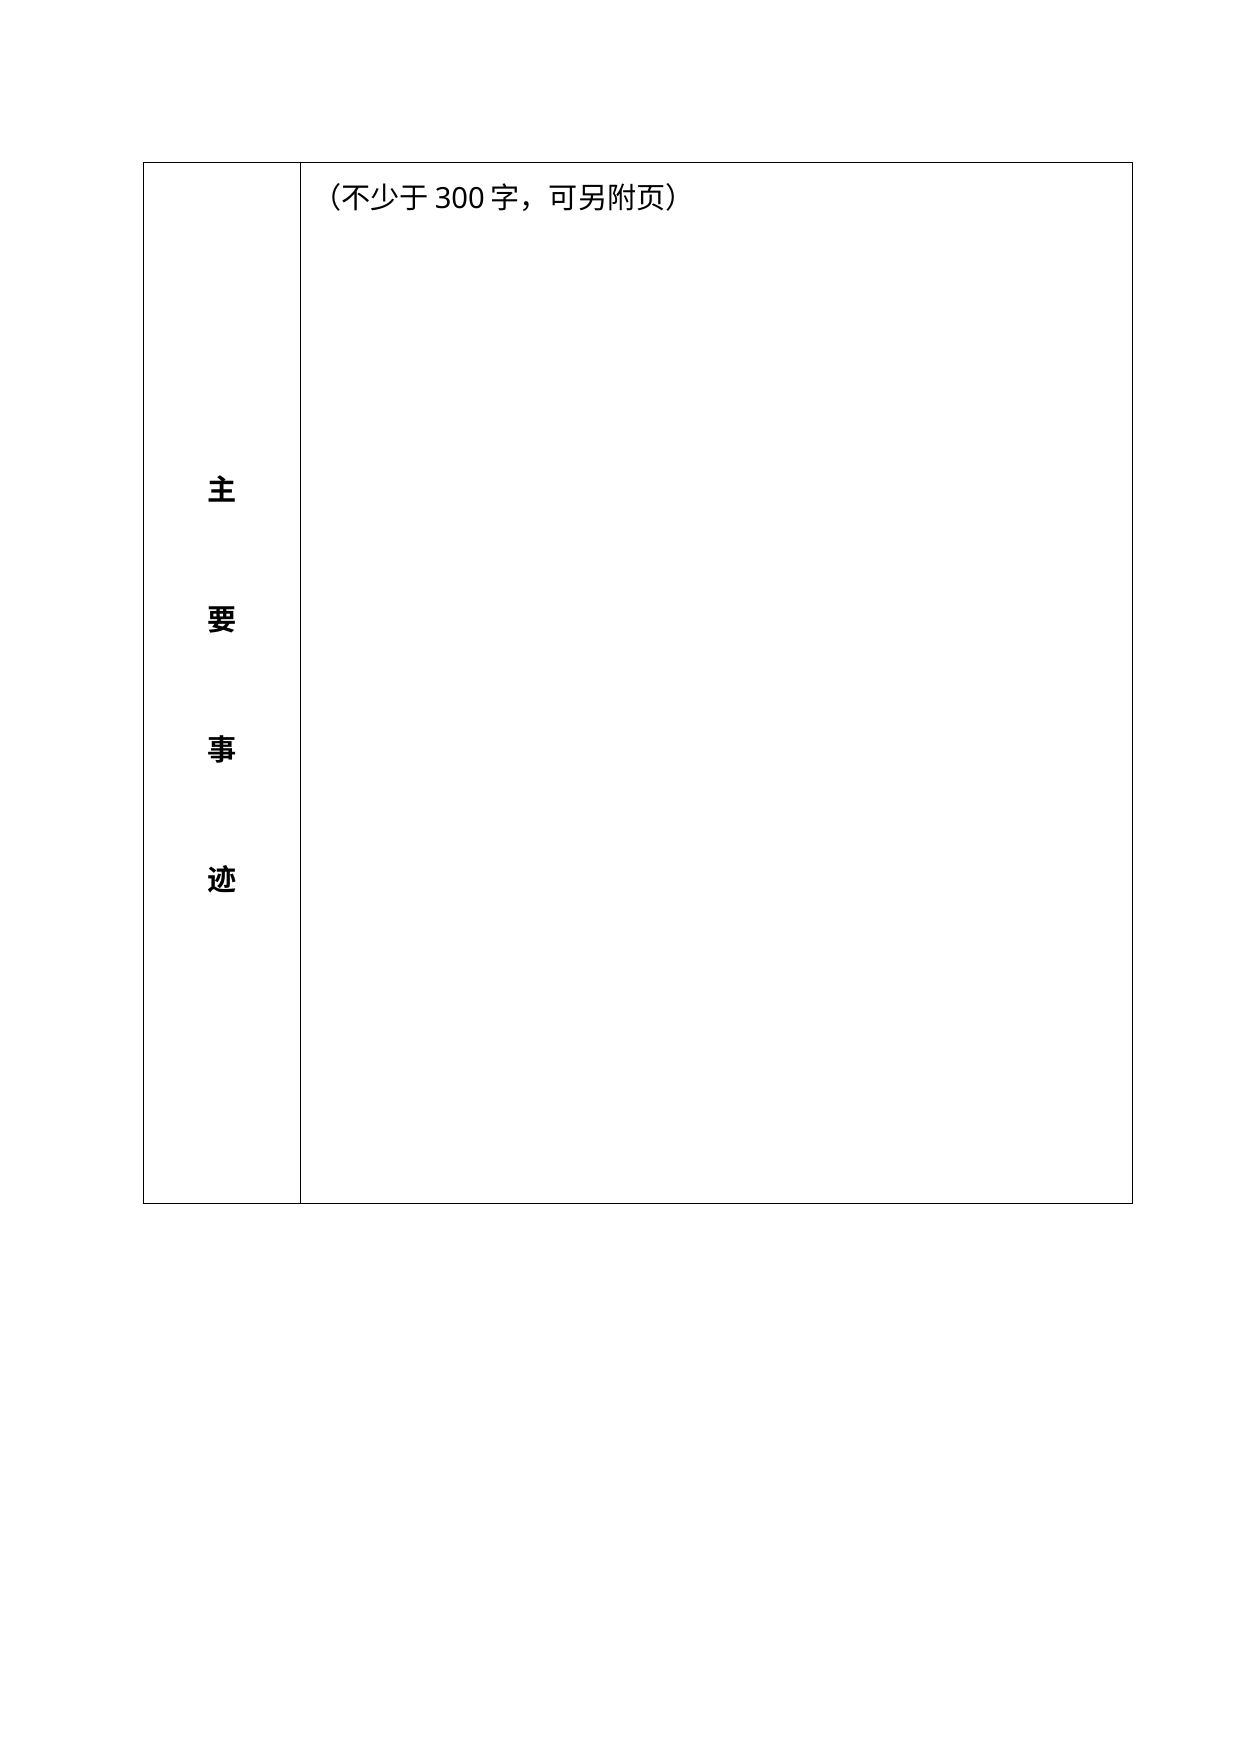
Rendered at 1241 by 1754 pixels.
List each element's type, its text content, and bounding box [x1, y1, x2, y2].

table_cell （不少于300字，可另附页） [301, 163, 1132, 1203]
table_cell 主 要 事 迹 [144, 163, 300, 1203]
